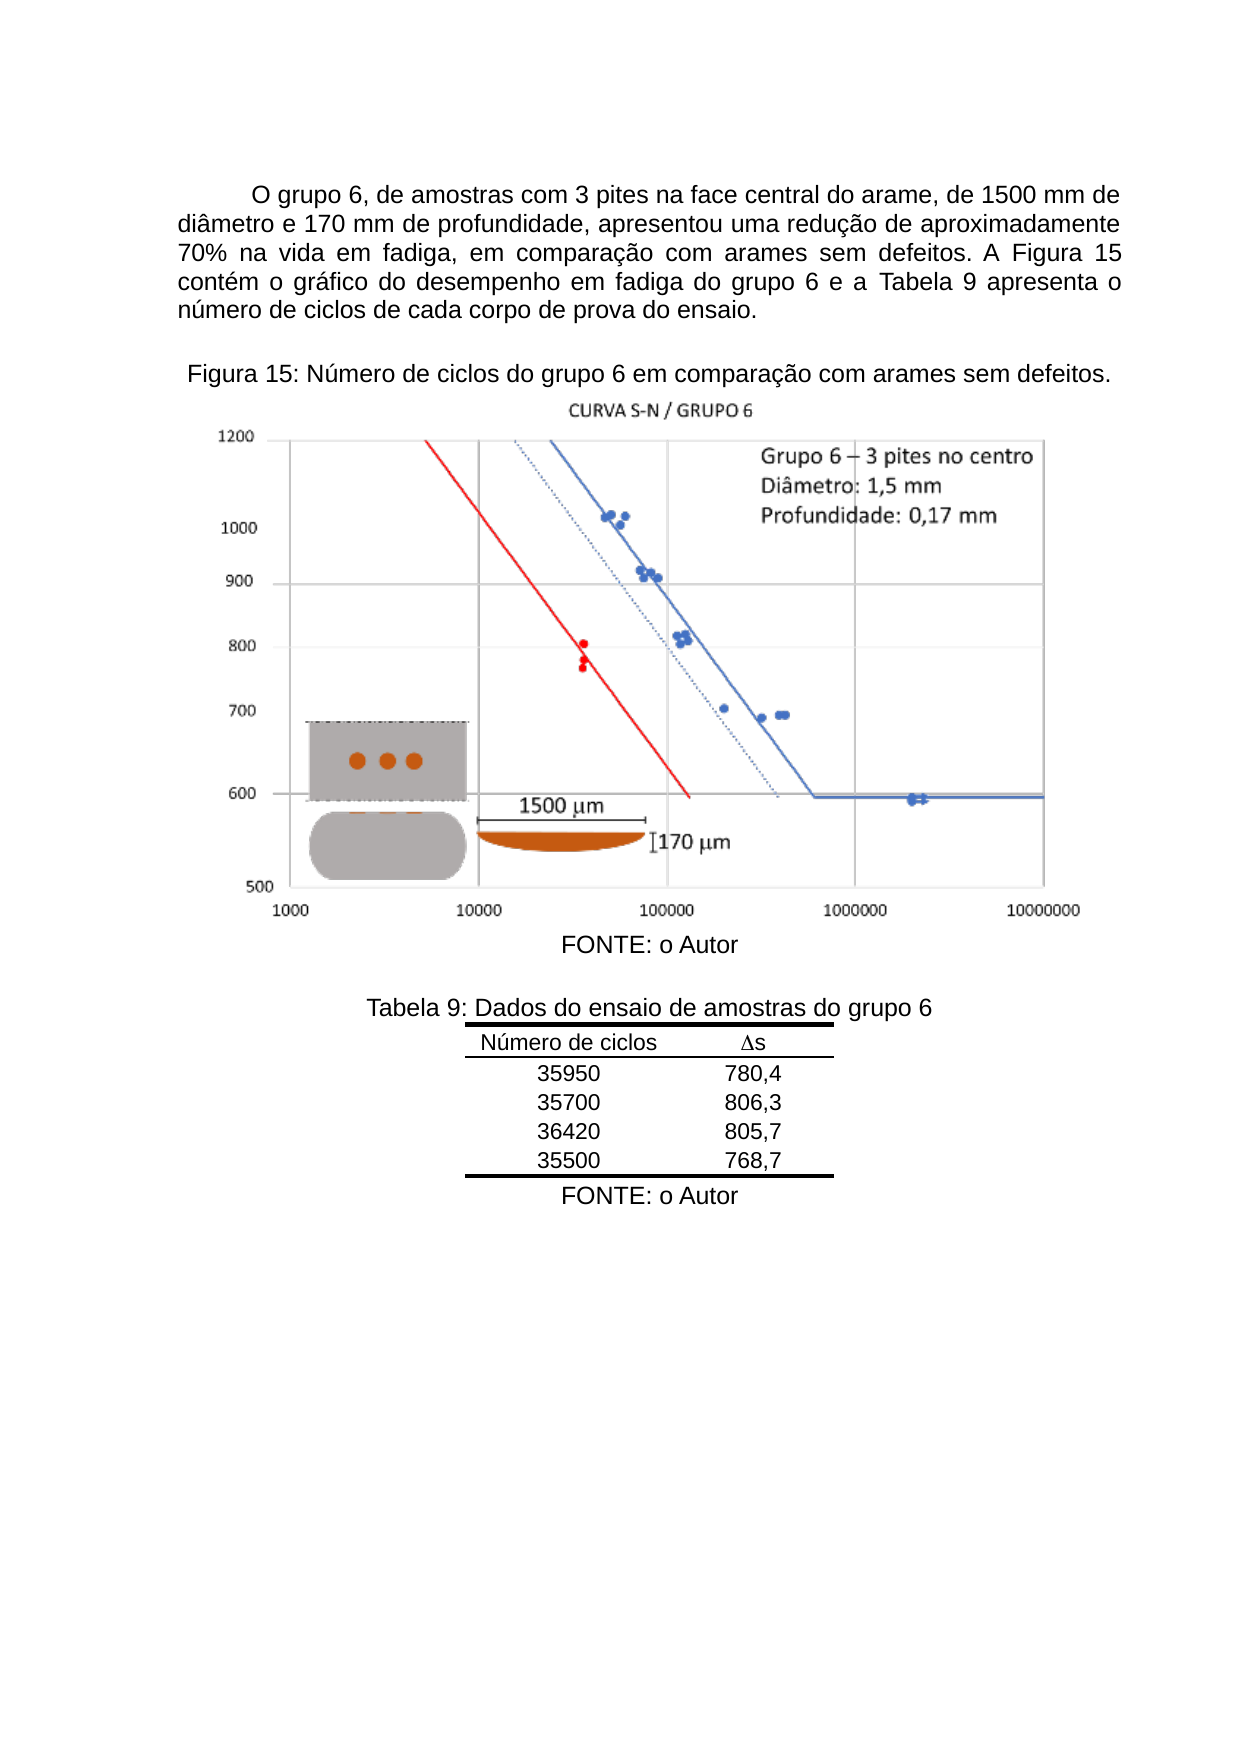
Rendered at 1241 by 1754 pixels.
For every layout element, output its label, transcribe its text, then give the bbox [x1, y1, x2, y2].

table_header Número de ciclos [465, 1027, 672, 1056]
table_cell 780,4 [672, 1058, 834, 1087]
table_cell 806,3 [672, 1087, 834, 1116]
table_cell 35700 [465, 1087, 672, 1116]
text FONTE: o Autor [177, 1181, 1122, 1209]
text O grupo 6, de amostras com 3 pites na face central do arame, de 1500 mm de diâmetro e 170 mm de profundidade, apresentou uma redução de aproximadamente 70% na vida em fadiga, em comparação com arames sem defeitos. A Figura 15 contém o gráfico do desempenho em fadiga do grupo 6 e a Tabela 9 apresenta o número de ciclos de cada corpo de prova do ensaio. [177, 180, 1122, 324]
picture [206, 390, 1093, 928]
text FONTE: o Autor [177, 931, 1122, 959]
table_cell 35950 [465, 1058, 672, 1087]
table_cell 36420 [465, 1116, 672, 1144]
table_header s [672, 1027, 834, 1056]
table_cell 805,7 [672, 1116, 834, 1144]
table_cell 768,7 [672, 1145, 834, 1173]
table_cell 35500 [465, 1145, 672, 1173]
